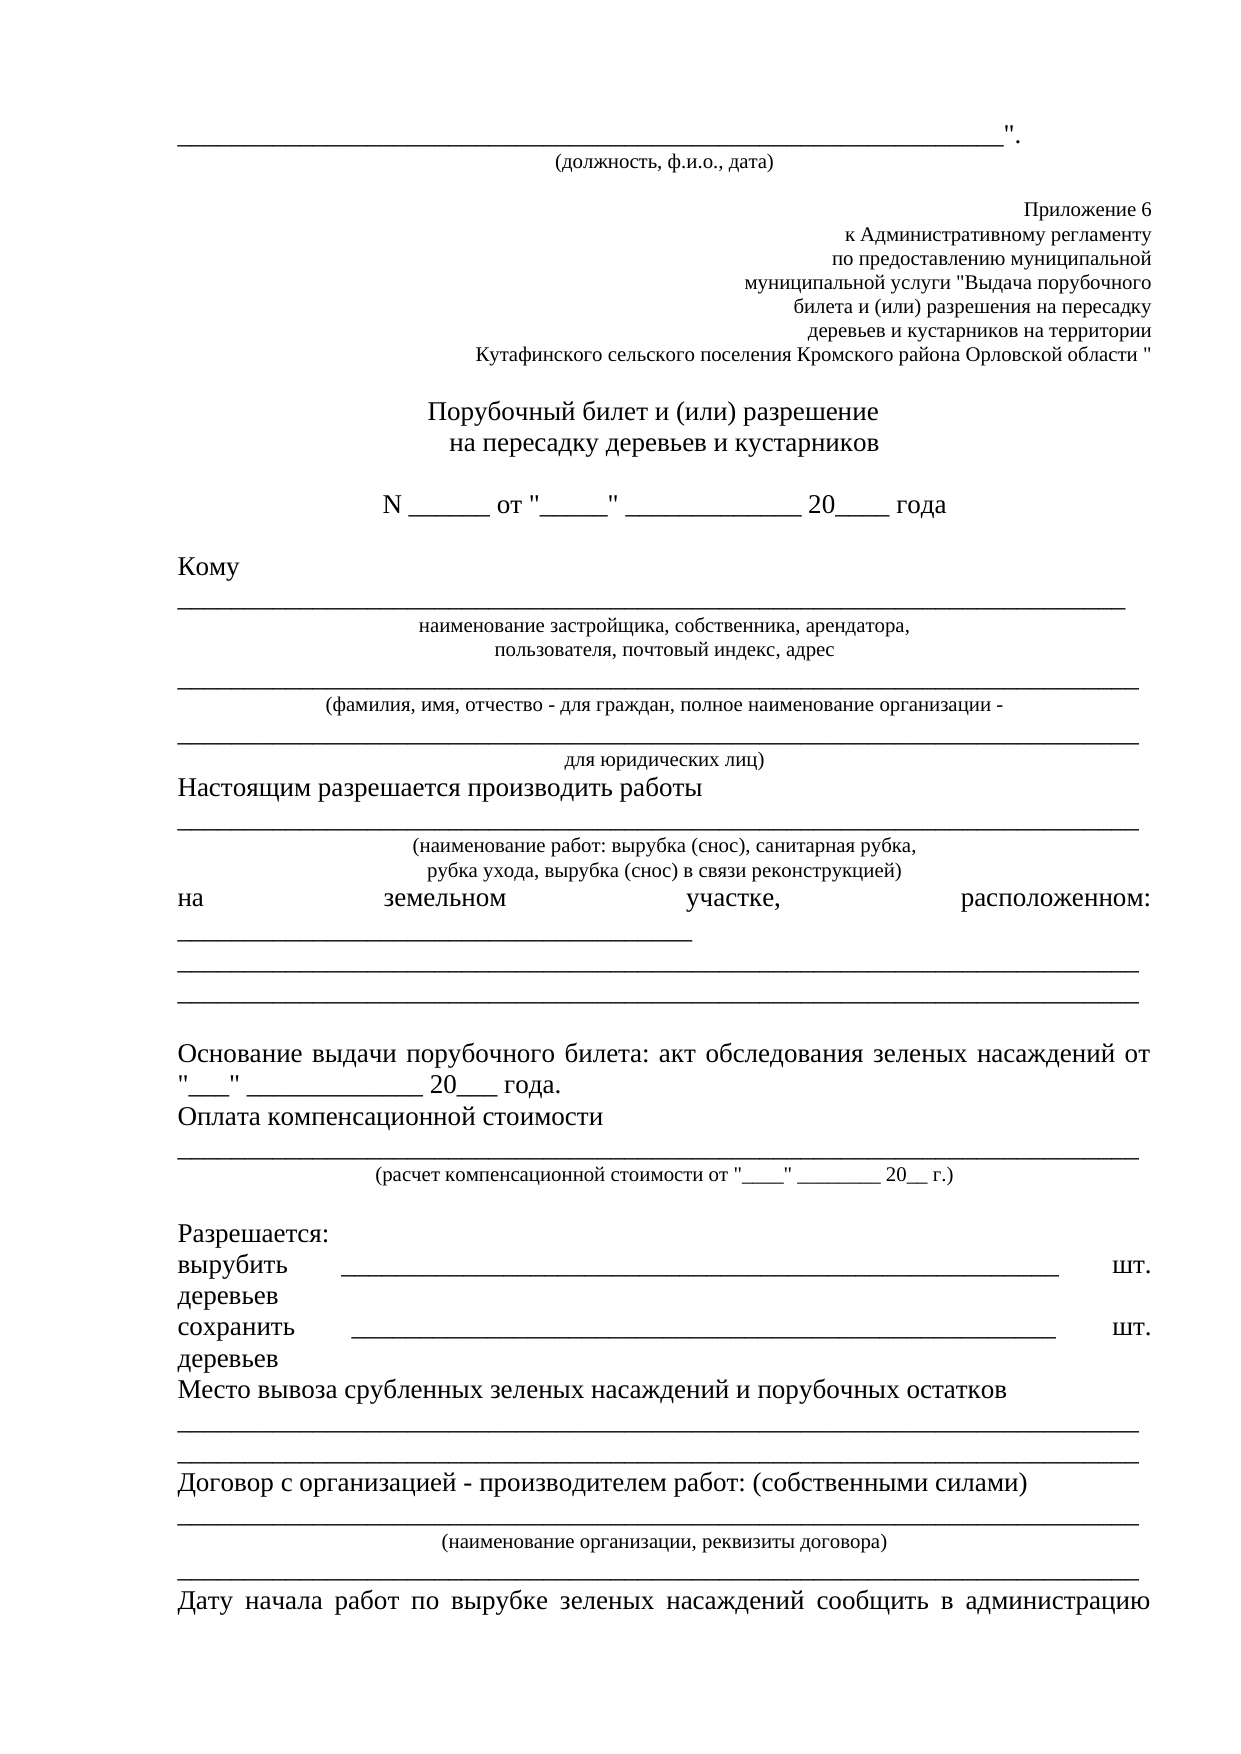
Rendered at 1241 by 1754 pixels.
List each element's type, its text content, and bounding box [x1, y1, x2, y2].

text (наименование организации, реквизиты договора) [177, 1528, 1152, 1553]
text _______________________________________________________________________ [177, 1435, 1152, 1466]
text Приложение 6 [177, 197, 1152, 221]
text (расчет компенсационной стоимости от "____" ________ 20__ г.) [177, 1162, 1152, 1186]
text _______________________________________________________________________ [177, 716, 1152, 747]
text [177, 118, 1152, 149]
text на пересадку деревьев и кустарников [177, 426, 1152, 457]
text Порубочный билет и (или) разрешение [177, 394, 1152, 426]
text билета и (или) разрешения на пересадку [177, 294, 1152, 318]
text N ______ от "_____" _____________ 20____ года [177, 488, 1152, 519]
text Кому ______________________________________________________________________ [177, 550, 1152, 613]
text (наименование работ: вырубка (снос), санитарная рубка, [177, 833, 1152, 857]
text Место вывоза срубленных зеленых насаждений и порубочных остатков [177, 1373, 1152, 1404]
text _______________________________________________________________________ [177, 1497, 1152, 1528]
text по предоставлению муниципальной [177, 246, 1152, 269]
text _______________________________________________________________________ [177, 661, 1152, 692]
text на земельном участке, расположенном: ______________________________________ [177, 882, 1152, 944]
text Настоящим разрешается производить работы [177, 771, 1152, 802]
text Основание выдачи порубочного билета: акт обследования зеленых насаждений от "___" _____________ 20___ года. [177, 1037, 1152, 1099]
text Кутафинского сельского поселения Кромского района Орловской области " [177, 342, 1152, 366]
text для юридических лиц) [177, 747, 1152, 771]
text наименование застройщика, собственника, арендатора, [177, 613, 1152, 637]
text Договор с организацией - производителем работ: (собственными силами) [177, 1466, 1152, 1497]
text деревьев и кустарников на территории [177, 318, 1152, 342]
text муниципальной услуги "Выдача порубочного [177, 269, 1152, 294]
text вырубить _____________________________________________________ шт. деревьев [177, 1248, 1152, 1311]
text к Административному регламенту [177, 221, 1152, 246]
text Разрешается: [177, 1217, 1152, 1248]
text пользователя, почтовый индекс, адрес [177, 637, 1152, 661]
text сохранить ____________________________________________________ шт. деревьев [177, 1311, 1152, 1373]
text _______________________________________________________________________ [177, 944, 1152, 975]
text (фамилия, имя, отчество - для граждан, полное наименование организации - [177, 692, 1152, 716]
text _______________________________________________________________________ [177, 975, 1152, 1006]
text рубка ухода, вырубка (снос) в связи реконструкцией) [177, 857, 1152, 882]
text (должность, ф.и.о., дата) [177, 149, 1152, 173]
text _______________________________________________________________________ [177, 1553, 1152, 1584]
text _______________________________________________________________________ [177, 1404, 1152, 1435]
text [177, 1584, 1152, 1615]
text _______________________________________________________________________ [177, 802, 1152, 833]
text Оплата компенсационной стоимости [177, 1099, 1152, 1131]
text _______________________________________________________________________ [177, 1131, 1152, 1162]
